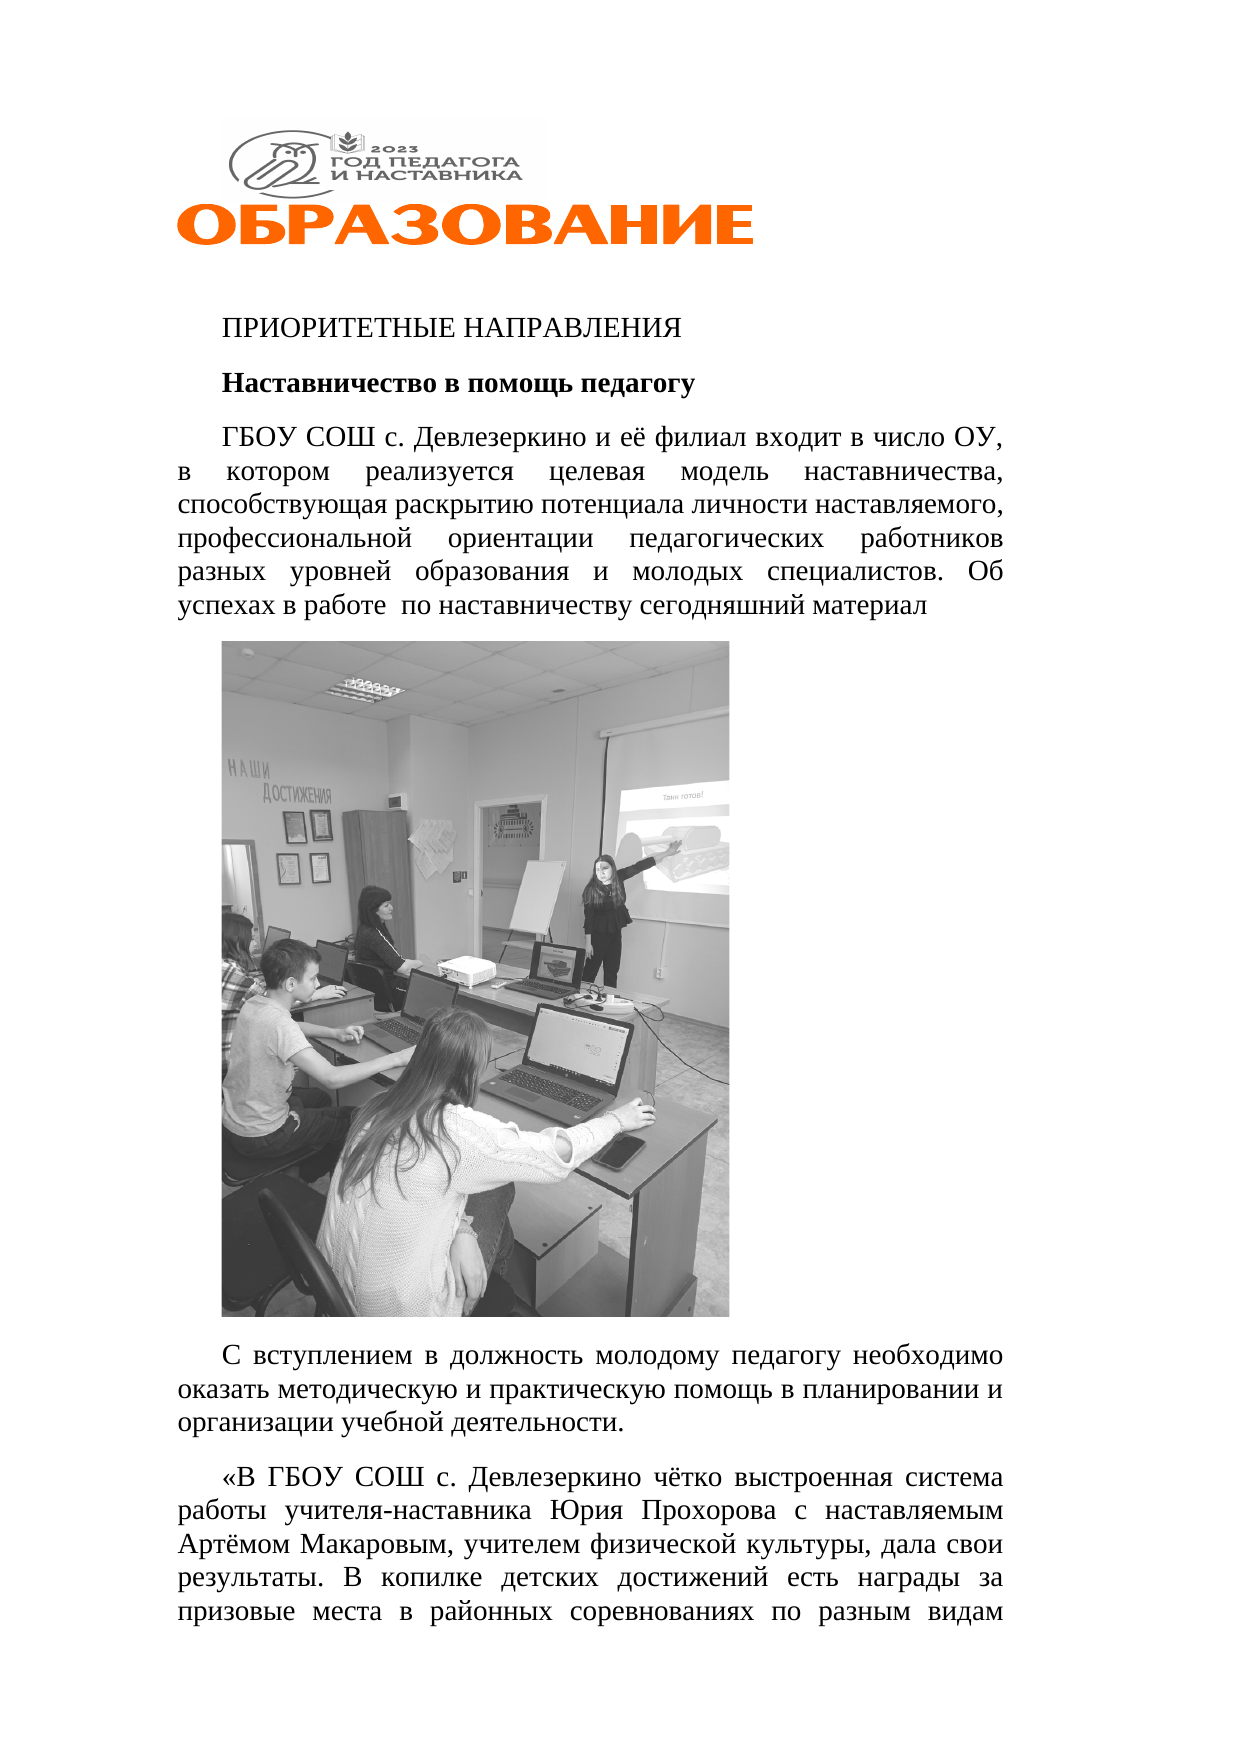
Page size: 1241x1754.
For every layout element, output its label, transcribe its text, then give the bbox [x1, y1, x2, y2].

text Наставничество в помощь педагогу [177, 365, 1004, 398]
text ГБОУ СОШ с. Девлезеркино и её филиал входит в число ОУ, в котором реализуется целевая модель наставничества, способствующая раскрытию потенциала личности наставляемого, профессиональной ориентации педагогических работников разных уровней образования и молодых специалистов. Об успехах в работе по наставничеству сегодняшний материал [177, 419, 1004, 621]
text ПРИОРИТЕТНЫЕ НАПРАВЛЕНИЯ [177, 311, 1004, 344]
text С вступлением в должность молодому педагогу необходимо оказать методическую и практическую помощь в планировании и организации учебной деятельности. [177, 1337, 1004, 1438]
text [177, 1459, 1004, 1627]
